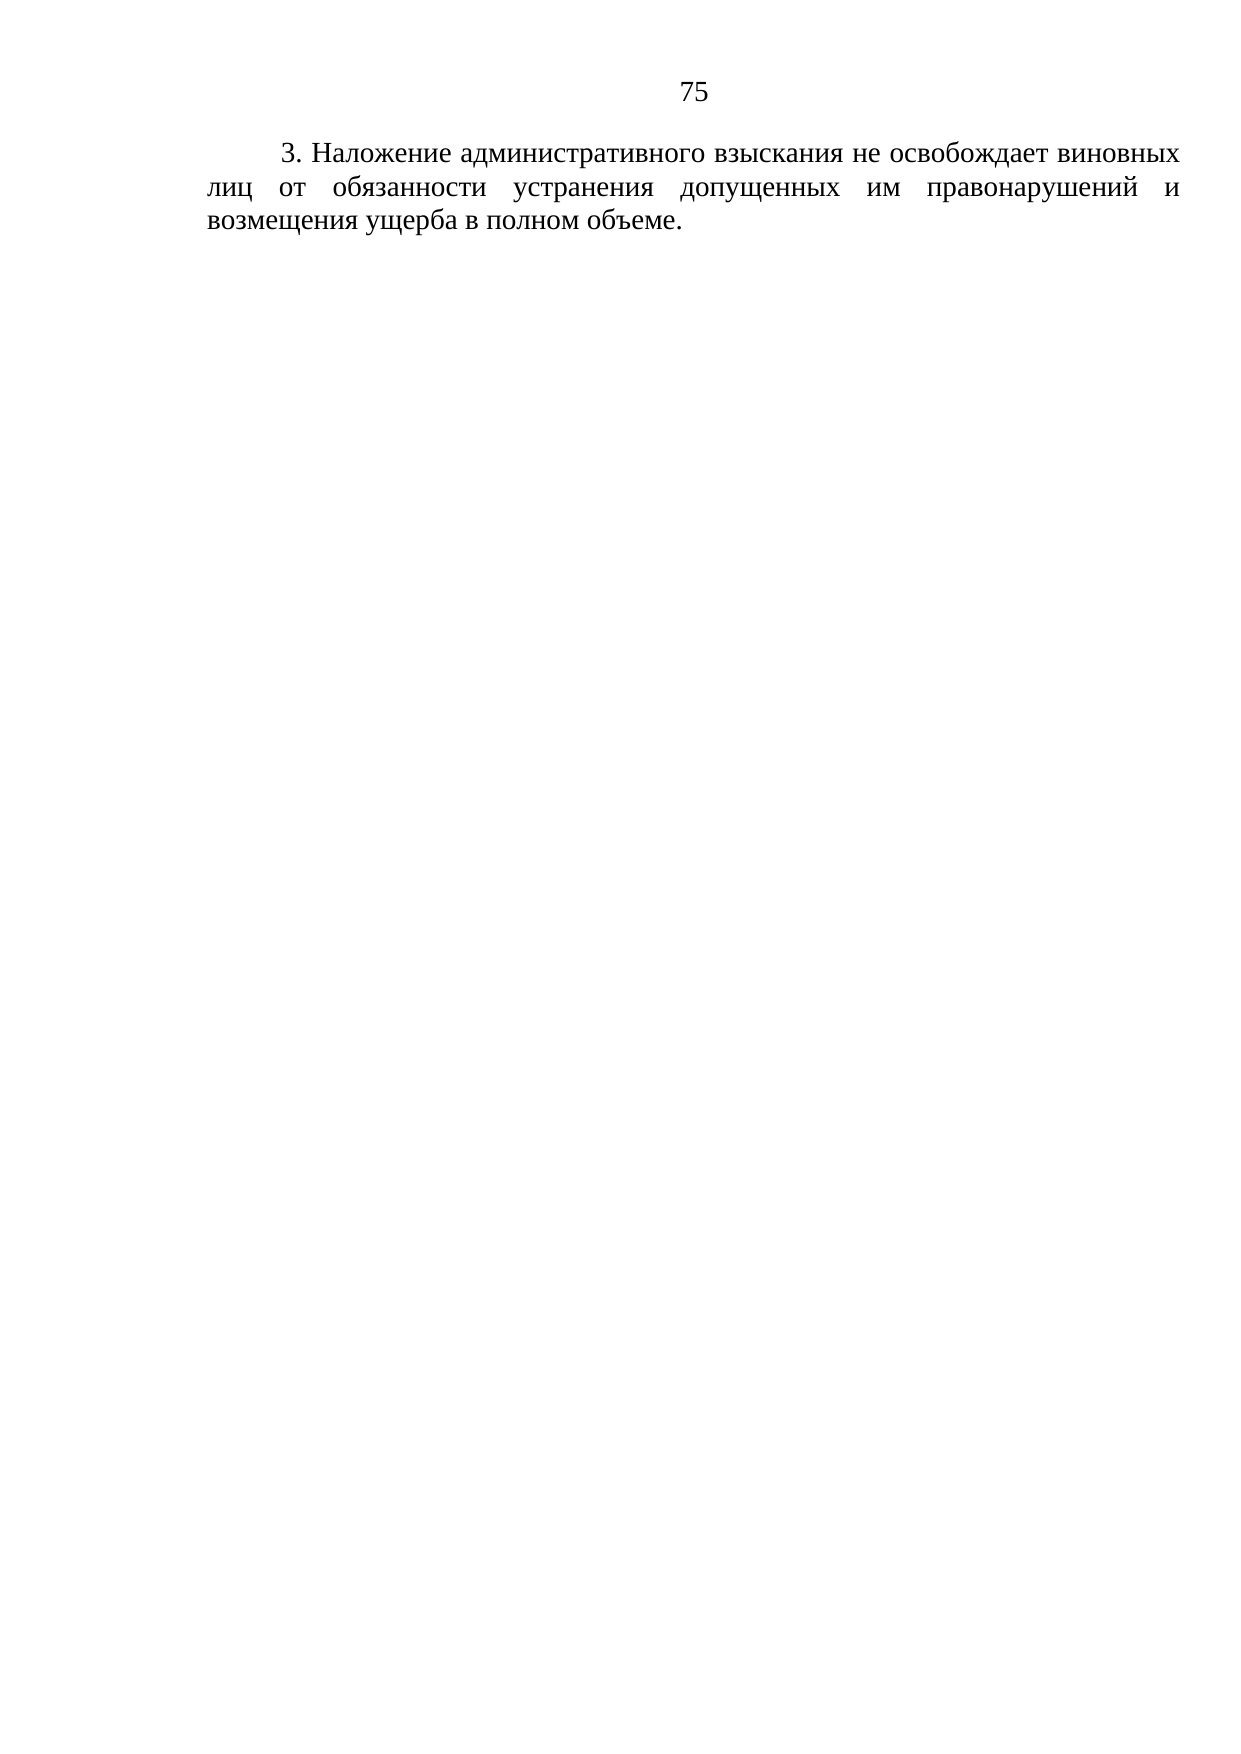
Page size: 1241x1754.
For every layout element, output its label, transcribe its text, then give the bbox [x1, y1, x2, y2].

text 3. Наложение административного взыскания не освобождает виновных лиц от обязанности устранения допущенных им правонарушений и возмещения ущерба в полном объеме. [207, 135, 1181, 236]
